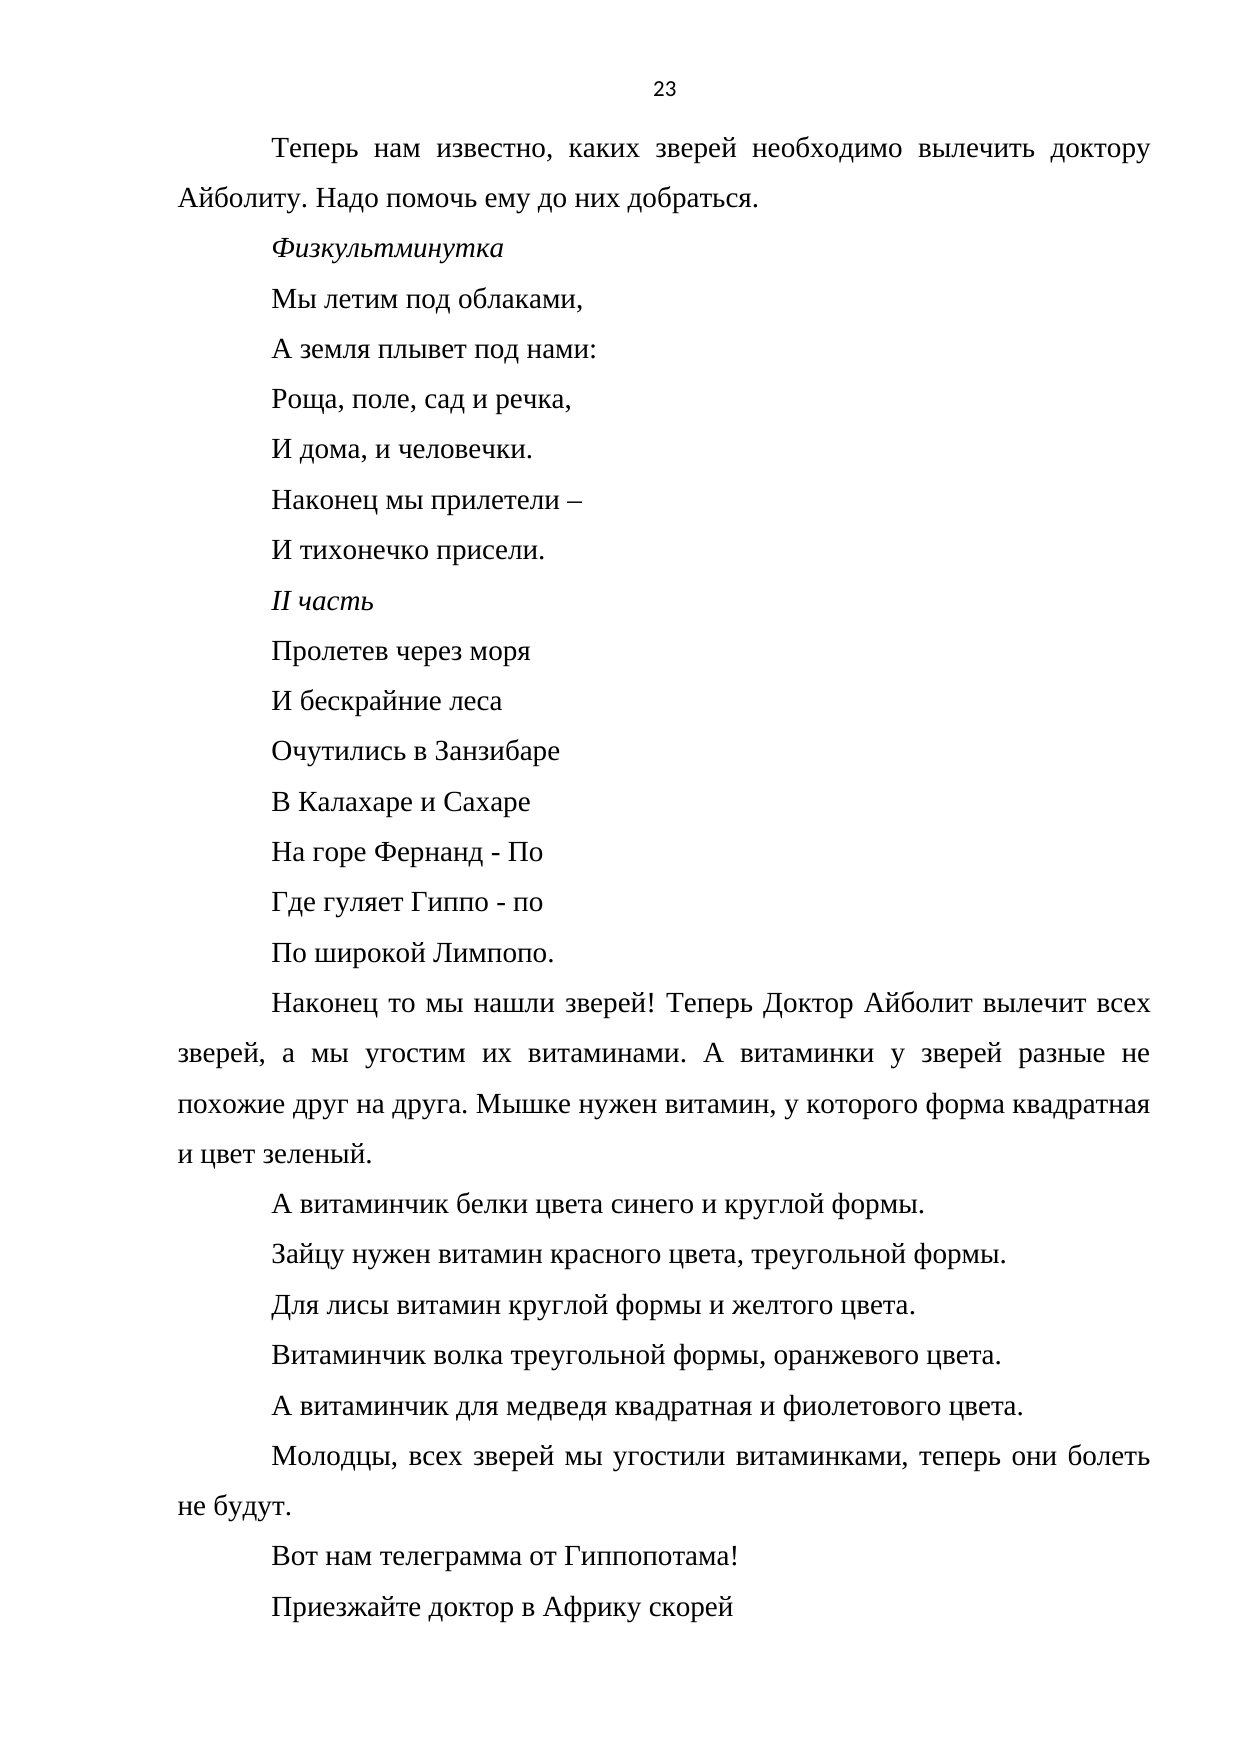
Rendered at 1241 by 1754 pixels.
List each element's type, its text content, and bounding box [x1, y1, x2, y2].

text По широкой Лимпопо. [177, 935, 1152, 968]
text И тихонечко присели. [177, 532, 1152, 566]
text Наконец то мы нашли зверей! Теперь Доктор Айболит вылечит всех зверей, а мы угостим их витаминами. А витаминки у зверей разные не похожие друг на друга. Мышке нужен витамин, у которого форма квадратная и цвет зеленый. [177, 985, 1152, 1169]
text Теперь нам известно, каких зверей необходимо вылечить доктору Айболиту. Надо помочь ему до них добраться. [177, 130, 1152, 214]
text Физкультминутка [177, 230, 1152, 264]
text Наконец мы прилетели – [177, 482, 1152, 516]
text В Калахаре и Сахаре [177, 784, 1152, 817]
text Вот нам телеграмма от Гиппопотама! [177, 1538, 1152, 1572]
text А витаминчик для медведя квадратная и фиолетового цвета. [177, 1388, 1152, 1421]
text На горе Фернанд - По [177, 834, 1152, 868]
text Для лисы витамин круглой формы и желтого цвета. [177, 1287, 1152, 1321]
text Зайцу нужен витамин красного цвета, треугольной формы. [177, 1237, 1152, 1270]
text Роща, поле, сад и речка, [177, 381, 1152, 415]
text Мы летим под облаками, [177, 281, 1152, 314]
text II часть [177, 583, 1152, 616]
text Пролетев через моря [177, 633, 1152, 666]
text Очутились в Занзибаре [177, 733, 1152, 767]
text Витаминчик волка треугольной формы, оранжевого цвета. [177, 1337, 1152, 1371]
text Где гуляет Гиппо - по [177, 884, 1152, 918]
text А витаминчик белки цвета синего и круглой формы. [177, 1186, 1152, 1220]
text Приезжайте доктор в Африку скорей [177, 1589, 1152, 1622]
text А земля плывет под нами: [177, 331, 1152, 364]
text И дома, и человечки. [177, 432, 1152, 465]
text И бескрайние леса [177, 683, 1152, 717]
text Молодцы, всех зверей мы угостили витаминками, теперь они болеть не будут. [177, 1438, 1152, 1522]
